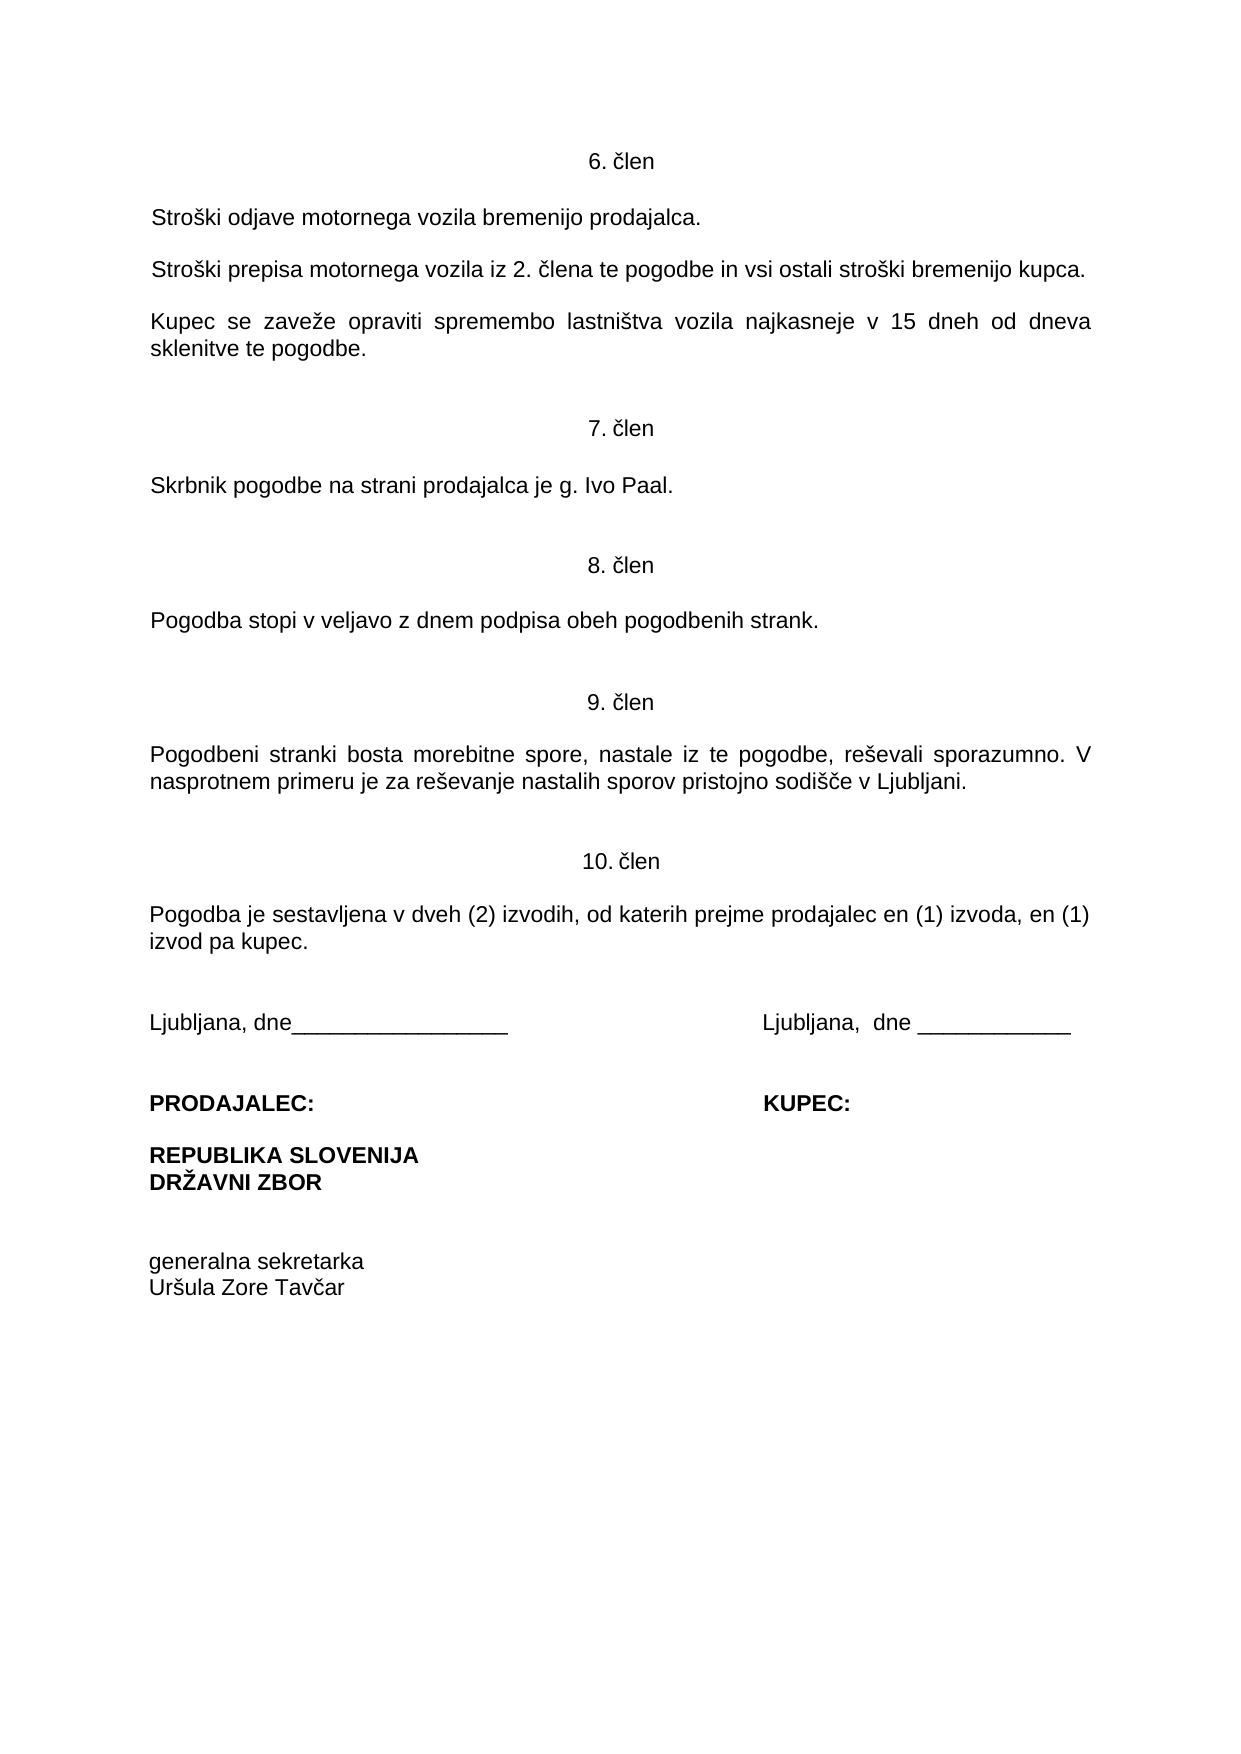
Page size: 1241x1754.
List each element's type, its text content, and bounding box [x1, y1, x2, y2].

text 10. člen [149, 848, 1093, 875]
text generalna sekretarka Uršula Zore Tavčar [149, 1248, 1093, 1300]
list člen [149, 415, 1093, 442]
text 9. člen [149, 689, 1093, 715]
list člen [149, 552, 1093, 578]
text 6. člen [151, 148, 1092, 174]
text Stroški odjave motornega vozila bremenijo prodajalca. [151, 204, 1093, 230]
text Ljubljana, dne Ljubljana, dne ____________ [149, 1009, 1093, 1036]
text Pogodbeni stranki bosta morebitne spore, nastale iz te pogodbe, reševali sporazumno. V nasprotnem primeru je za reševanje nastalih sporov pristojno sodišče v Ljubljani. [149, 741, 1092, 794]
text Kupec se zaveže opraviti spremembo lastništva vozila najkasneje v 15 dneh od dneva sklenitve te pogodbe. [150, 308, 1092, 362]
text Skrbnik pogodbe na strani prodajalca je g. Ivo Paal. [150, 472, 1093, 498]
text Pogodba stopi v veljavo z dnem podpisa obeh pogodbenih strank. [150, 607, 1093, 634]
text Pogodba je sestavljena v dveh (2) izvodih, od katerih prejme prodajalec en (1) izvoda, en (1) izvod pa kupec. [149, 901, 1091, 955]
text Stroški prepisa motornega vozila iz 2. člena te pogodbe in vsi ostali stroški bremenijo kupca. [151, 256, 1093, 283]
text PRODAJALEC: KUPEC: [149, 1089, 1093, 1116]
text REPUBLIKA SLOVENIJA DRŽAVNI ZBOR [149, 1143, 1093, 1196]
